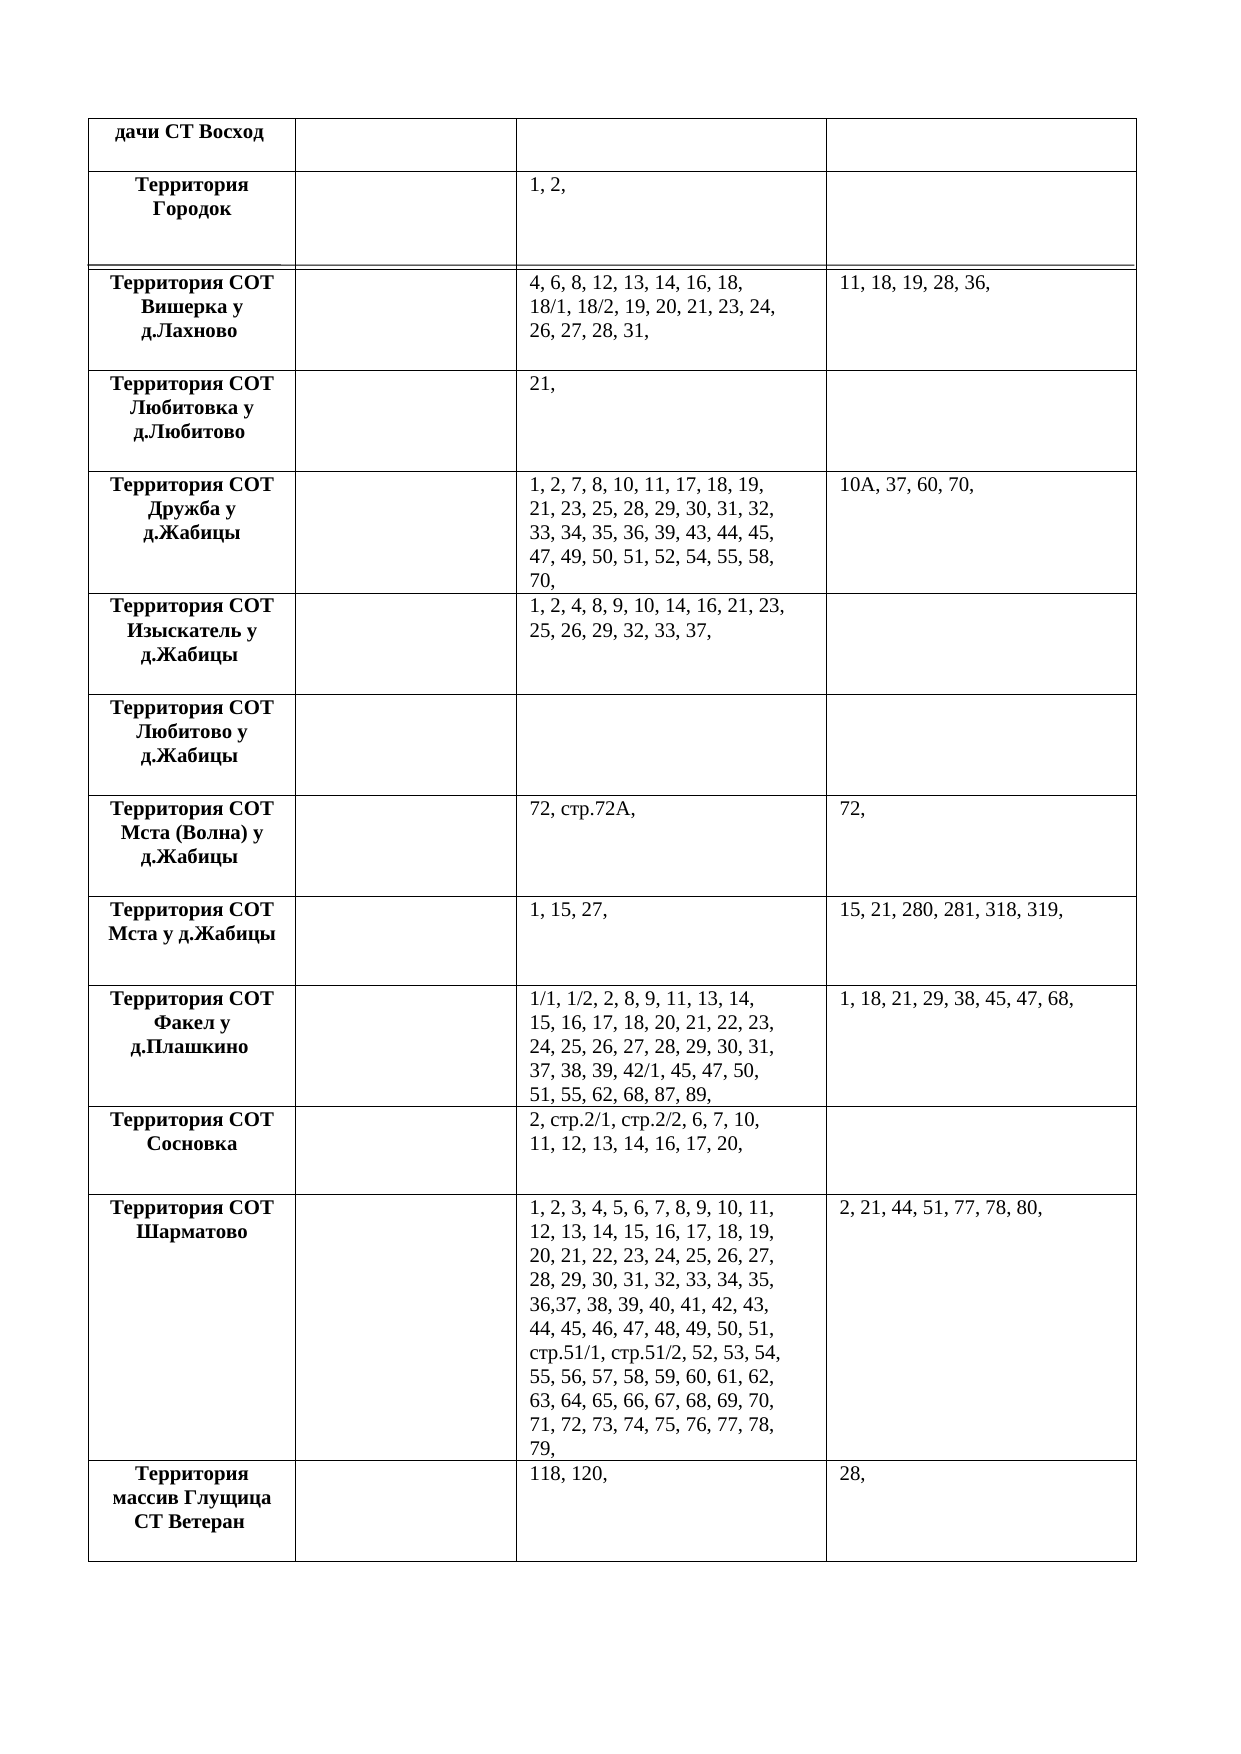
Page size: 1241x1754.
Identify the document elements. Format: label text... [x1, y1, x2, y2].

table_cell Территория массив Глущица СТ Ветеран [89, 1461, 295, 1561]
table_cell [517, 119, 826, 171]
table_cell Территория СОТ Любитовка у д.Любитово [89, 371, 295, 471]
table_cell Территория СОТ Мста (Волна) у д.Жабицы [89, 796, 295, 896]
table_cell 1, 2, 7, 8, 10, 11, 17, 18, 19, 21, 23, 25, 28, 29, 30, 31, 32, 33, 34, 35, 36, 39, 43, 44, 45, 47, 49, 50, 51, 52, 54, 55, 58, 70, [517, 472, 826, 592]
table_cell [827, 1107, 1136, 1194]
table_cell [827, 119, 1136, 171]
table_cell 1, 2, [517, 172, 826, 264]
table_cell Территория СОТ Изыскатель у д.Жабицы [89, 594, 295, 694]
table_cell 1, 18, 21, 29, 38, 45, 47, 68, [827, 986, 1136, 1106]
table_cell 72, стр.72А, [517, 796, 826, 896]
table_cell 15, 21, 280, 281, 318, 319, [827, 897, 1136, 984]
table_cell [296, 270, 516, 370]
table_cell 1/1, 1/2, 2, 8, 9, 11, 13, 14, 15, 16, 17, 18, 20, 21, 22, 23, 24, 25, 26, 27, 28, 29, 30, 31, 37, 38, 39, 42/1, 45, 47, 50, 51, 55, 62, 68, 87, 89, [517, 986, 826, 1106]
table_cell [296, 695, 516, 795]
table_cell [296, 1461, 516, 1561]
table_cell 4, 6, 8, 12, 13, 14, 16, 18, 18/1, 18/2, 19, 20, 21, 23, 24, 26, 27, 28, 31, [517, 270, 826, 370]
table_cell [296, 1195, 516, 1460]
table_cell 1, 2, 3, 4, 5, 6, 7, 8, 9, 10, 11, 12, 13, 14, 15, 16, 17, 18, 19, 20, 21, 22, 23, 24, 25, 26, 27, 28, 29, 30, 31, 32, 33, 34, 35, 36,37, 38, 39, 40, 41, 42, 43, 44, 45, 46, 47, 48, 49, 50, 51, стр.51/1, стр.51/2, 52, 53, 54, 55, 56, 57, 58, 59, 60, 61, 62, 63, 64, 65, 66, 67, 68, 69, 70, 71, 72, 73, 74, 75, 76, 77, 78, 79, [517, 1195, 826, 1460]
table_cell 1, 15, 27, [517, 897, 826, 984]
table_cell 11, 18, 19, 28, 36, [827, 270, 1136, 370]
table_cell [296, 897, 516, 984]
table_cell 72, [827, 796, 1136, 896]
table_cell [296, 986, 516, 1106]
table_cell [827, 172, 1136, 268]
table_cell 21, [517, 371, 826, 471]
table_cell 2, 21, 44, 51, 77, 78, 80, [827, 1195, 1136, 1460]
table_cell Территория СОТ Шарматово [89, 1195, 295, 1460]
table_cell [296, 472, 516, 592]
table_cell Территория СОТ Вишерка у д.Лахново [89, 270, 295, 370]
table_cell Территория СОТ Мста у д.Жабицы [89, 897, 295, 984]
table_cell [827, 695, 1136, 795]
table_cell Территория СОТ Любитово у д.Жабицы [89, 695, 295, 795]
table_cell [827, 371, 1136, 471]
table_cell [296, 796, 516, 896]
table_cell 10А, 37, 60, 70, [827, 472, 1136, 592]
table_cell [296, 172, 516, 264]
table_cell Территория СОТ Сосновка [89, 1107, 295, 1194]
table_cell [827, 594, 1136, 694]
table_cell Территория Городок [89, 172, 295, 264]
table_cell [296, 371, 516, 471]
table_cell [89, 119, 295, 171]
table_cell 1, 2, 4, 8, 9, 10, 14, 16, 21, 23, 25, 26, 29, 32, 33, 37, [517, 594, 826, 694]
table_cell [296, 119, 516, 171]
table_cell Территория СОТ Факел у д.Плашкино [89, 986, 295, 1106]
table_cell 28, [827, 1461, 1136, 1561]
table_cell [296, 1107, 516, 1194]
table_cell Территория СОТ Дружба у д.Жабицы [89, 472, 295, 592]
table_cell [296, 594, 516, 694]
table_cell [517, 695, 826, 795]
table_cell 2, стр.2/1, стр.2/2, 6, 7, 10, 11, 12, 13, 14, 16, 17, 20, [517, 1107, 826, 1194]
table_cell 118, 120, [517, 1461, 826, 1561]
